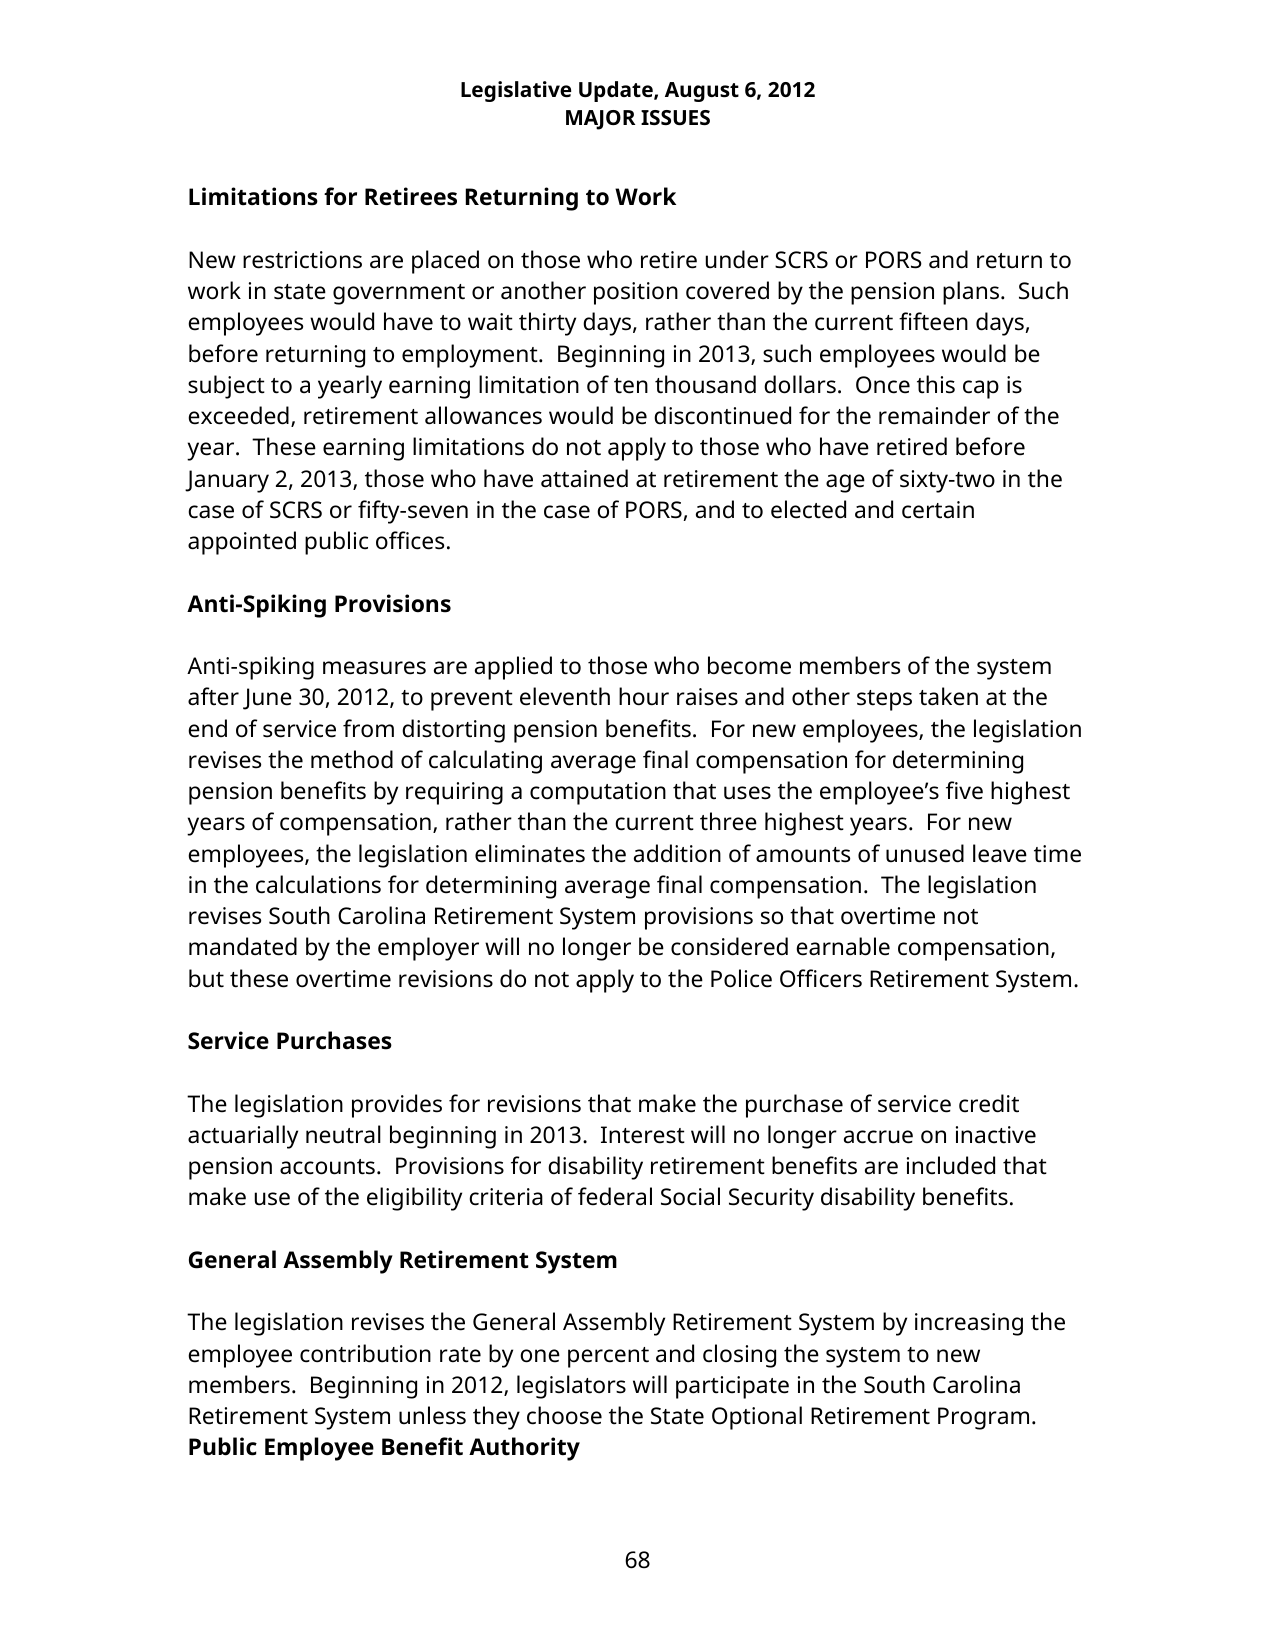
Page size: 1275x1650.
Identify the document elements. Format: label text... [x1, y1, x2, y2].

text Anti-spiking measures are applied to those who become members of the system after June 30, 2012, to prevent eleventh hour raises and other steps taken at the end of service from distorting pension benefits. For new employees, the legislation revises the method of calculating average final compensation for determining pension benefits by requiring a computation that uses the employee’s five highest years of compensation, rather than the current three highest years. For new employees, the legislation eliminates the addition of amounts of unused leave time in the calculations for determining average final compensation. The legislation revises South Carolina Retirement System provisions so that overtime not mandated by the employer will no longer be considered earnable compensation, but these overtime revisions do not apply to the Police Officers Retirement System. [187, 650, 1087, 994]
text General Assembly Retirement System [187, 1244, 1087, 1275]
text The legislation revises the General Assembly Retirement System by increasing the employee contribution rate by one percent and closing the system to new members. Beginning in 2012, legislators will participate in the South Carolina Retirement System unless they choose the State Optional Retirement Program. [187, 1306, 1087, 1431]
text New restrictions are placed on those who retire under SCRS or PORS and return to work in state government or another position covered by the pension plans. Such employees would have to wait thirty days, rather than the current fifteen days, before returning to employment. Beginning in 2013, such employees would be subject to a yearly earning limitation of ten thousand dollars. Once this cap is exceeded, retirement allowances would be discontinued for the remainder of the year. These earning limitations do not apply to those who have retired before January 2, 2013, those who have attained at retirement the age of sixty-two in the case of SCRS or fifty-seven in the case of PORS, and to elected and certain appointed public offices. [187, 244, 1087, 556]
text Limitations for Retirees Returning to Work [187, 181, 1087, 212]
text Public Employee Benefit Authority [187, 1431, 1087, 1462]
text The legislation provides for revisions that make the purchase of service credit actuarially neutral beginning in 2013. Interest will no longer accrue on inactive pension accounts. Provisions for disability retirement benefits are included that make use of the eligibility criteria of federal Social Security disability benefits. [187, 1087, 1087, 1212]
text Anti-Spiking Provisions [187, 587, 1087, 619]
text Service Purchases [187, 1025, 1087, 1056]
